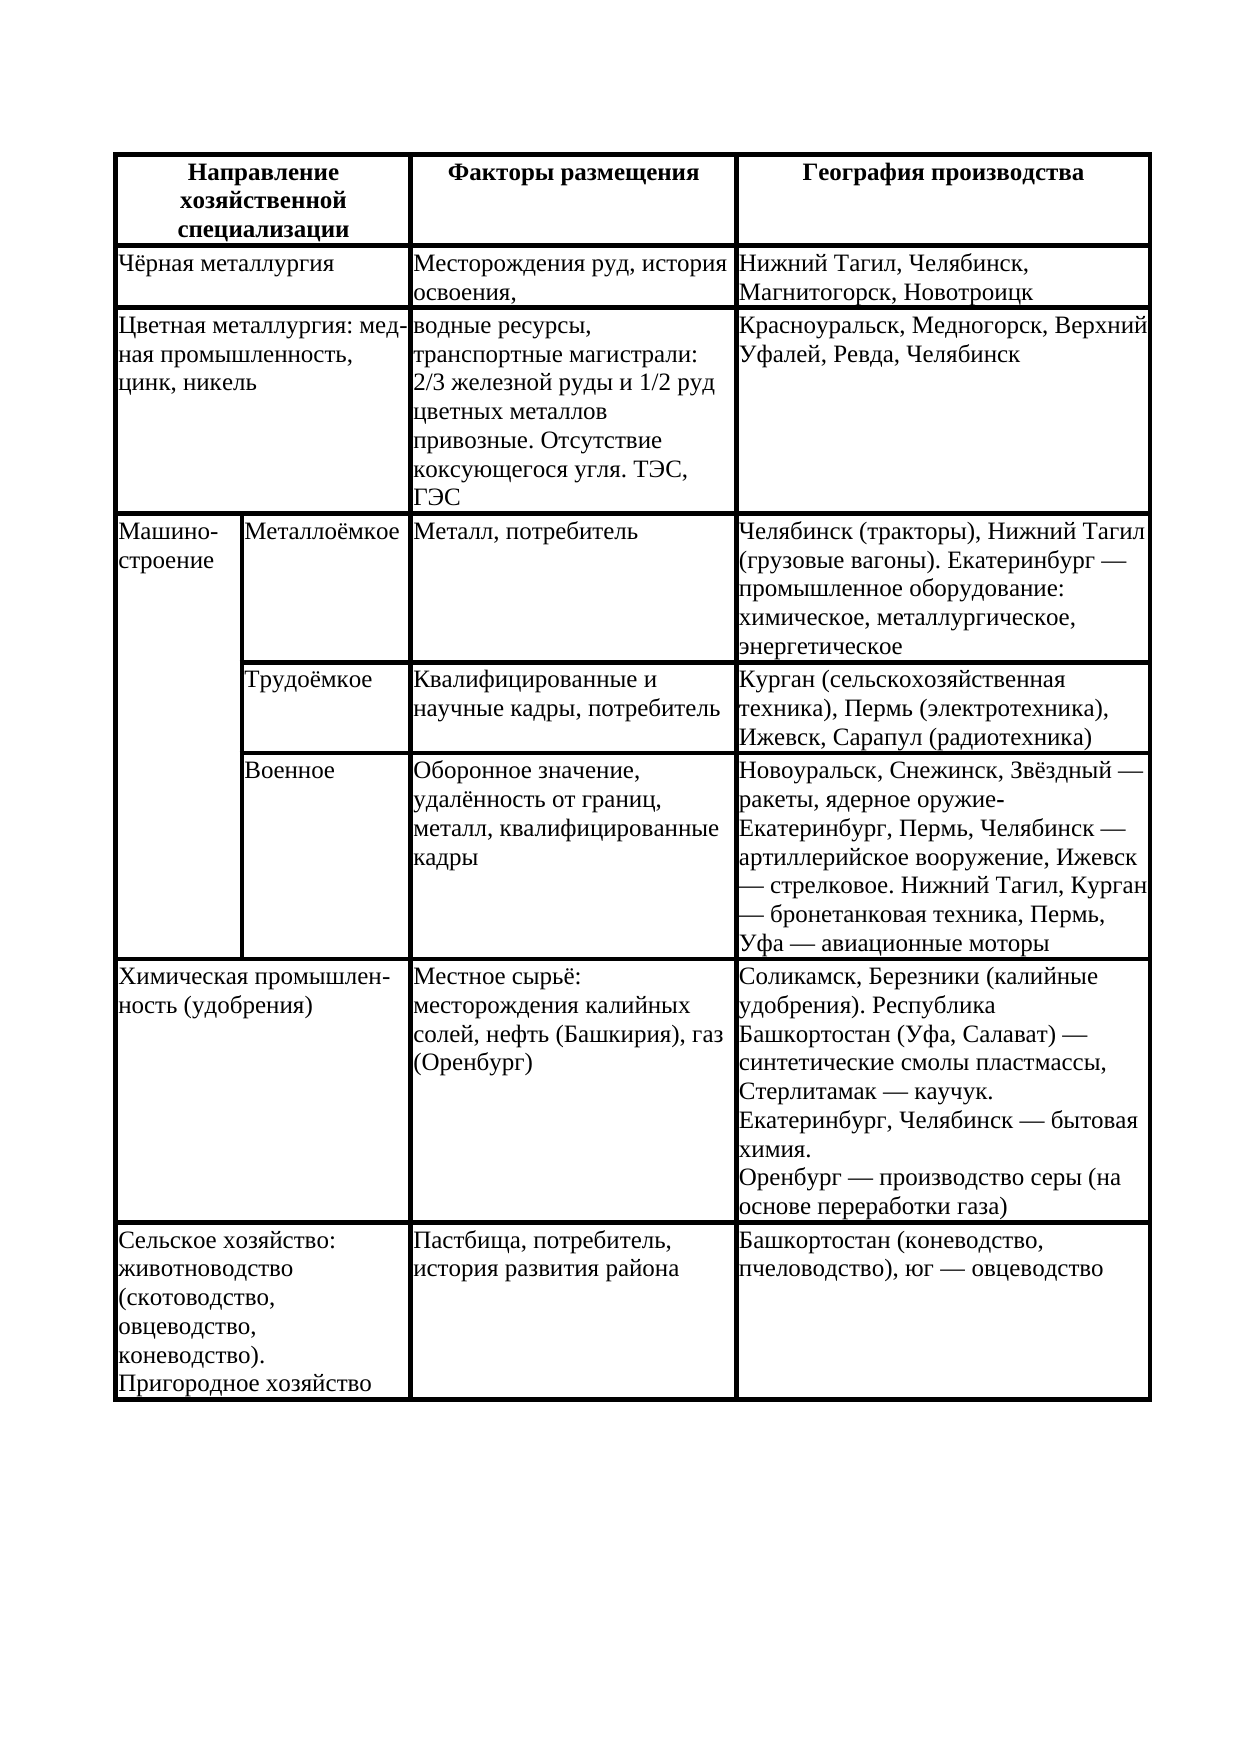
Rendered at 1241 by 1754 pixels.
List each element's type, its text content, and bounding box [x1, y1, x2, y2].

table_cell Трудоёмкое [244, 665, 408, 751]
table_cell Машиностроение [118, 516, 240, 957]
table_cell Оборонное значение, удалённость от границ, металл, квалифицированные кадры [413, 755, 734, 957]
table_cell водные ресурсы, транспортные магистрали: 2/3 железной руды и 1/2 руд цветных металлов привозные. Отсутствие коксующегося угля. ТЭС, ГЭС [413, 310, 734, 511]
table_cell Квалифицированные и научные кадры, потребитель [413, 665, 734, 751]
table_cell Военное [244, 755, 408, 957]
table_cell Челябинск (тракторы), Нижний Тагил (грузовые вагоны). Екатеринбург — промышленное оборудование: химическое, металлургическое, энергетическое [739, 516, 1148, 660]
table_header География производства [739, 157, 1148, 243]
table_cell Местное сырьё: месторождения калийных солей, нефть (Башкирия), газ (Оренбург) [413, 961, 734, 1220]
table_cell Новоуральск, Снежинск, Звёздный — ракеты, ядерное оружие- Екатеринбург, Пермь, Челябинск — артиллерийское вооружение, Ижевск — стрелковое. Нижний Тагил, Курган — бронетанковая техника, Пермь, Уфа — авиационные моторы [739, 755, 1148, 957]
table_cell Химическая промышленность (удобрения) [118, 961, 408, 1220]
table_header Факторы размещения [413, 157, 734, 243]
table_cell Чёрная металлургия [118, 248, 408, 305]
table_cell Сельское хозяйство: животноводство (скотоводство, овцеводство, коневодство). Пригородное хозяйство [118, 1225, 408, 1397]
table_cell Соликамск, Березники (калийные удобрения). Республика Башкортостан (Уфа, Салават) — синтетические смолы пластмассы, Стерлитамак — каучук. Екатеринбург, Челябинск — бытовая химия. Оренбург — производство серы (на основе переработки газа) [739, 961, 1148, 1220]
table_cell Цветная металлургия: медная промышленность, цинк, никель [118, 310, 408, 511]
table_cell Металлоёмкое [244, 516, 408, 660]
table_cell Пастбища, потребитель, история развития района [413, 1225, 734, 1397]
table_cell Нижний Тагил, Челябинск, Магнитогорск, Новотроицк [739, 248, 1148, 305]
table_cell Металл, потребитель [413, 516, 734, 660]
table_cell Курган (сельскохозяйственная техника), Пермь (электротехника), Ижевск, Сарапул (радиотехника) [739, 665, 1148, 751]
table_cell Башкортостан (коневодство, пчеловодство), юг — овцеводство [739, 1225, 1148, 1397]
table_header Направление хозяйственной специализации [118, 157, 408, 243]
table_cell Месторождения руд, история освоения, [413, 248, 734, 305]
table_cell Красноуральск, Медногорск, Верхний Уфалей, Ревда, Челябинск [739, 310, 1148, 511]
